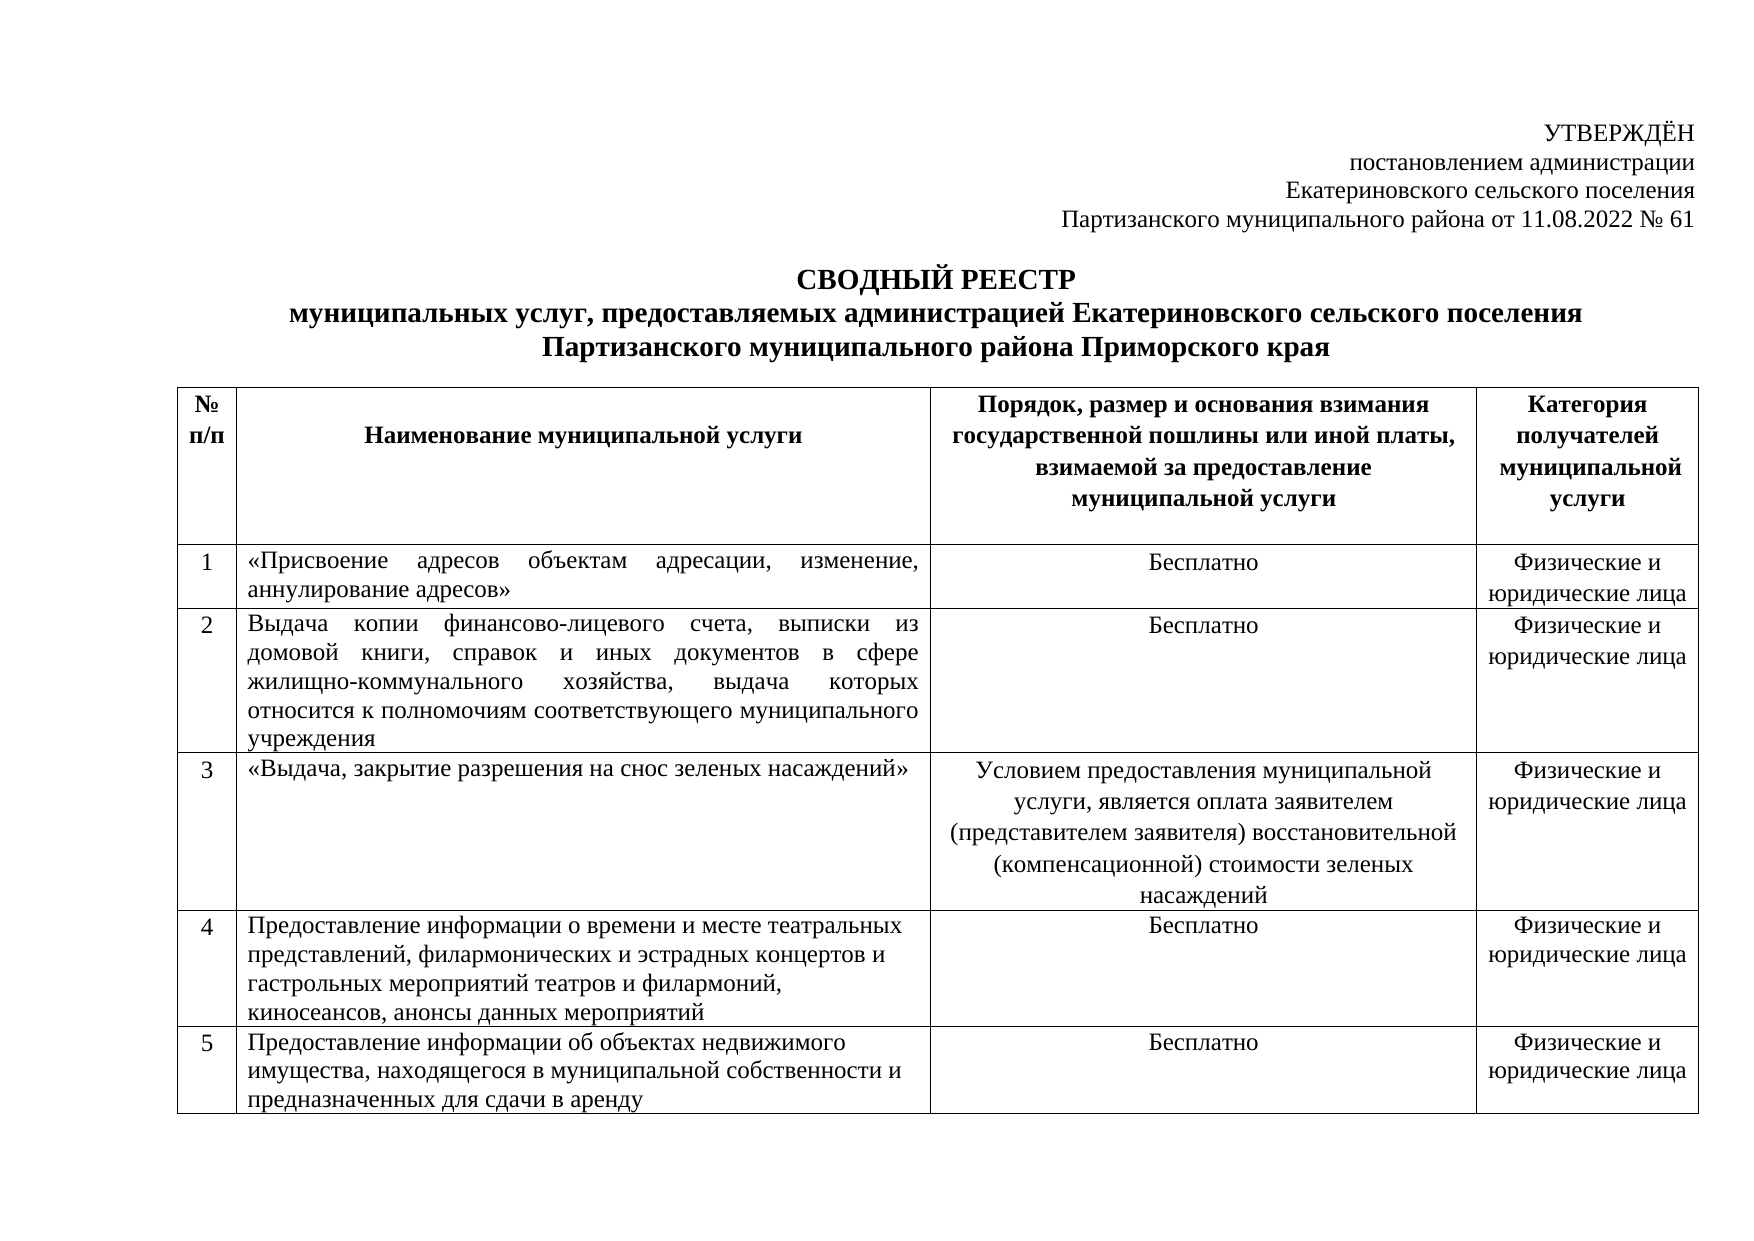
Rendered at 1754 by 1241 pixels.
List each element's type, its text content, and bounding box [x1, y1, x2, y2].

table_cell Предоставление информации об объектах недвижимого имущества, находящегося в муниципальной собственности и предназначенных для сдачи в аренду [237, 1027, 930, 1113]
table_cell Физические и юридические лица [1477, 545, 1698, 607]
table_cell Бесплатно [931, 911, 1476, 1026]
table_cell «Выдача, закрытие разрешения на снос зеленых насаждений» [237, 753, 930, 909]
table_cell 5 [178, 1027, 236, 1113]
table_cell Выдача копии финансово-лицевого счета, выписки из домовой книги, справок и иных документов в сфере жилищно-коммунального хозяйства, выдача которых относится к полномочиям соответствующего муниципального учреждения [237, 609, 930, 752]
text Партизанского муниципального района от 11.08.2022 № 61 [177, 204, 1695, 233]
table_header № п/п [178, 388, 236, 544]
table_cell 2 [178, 609, 236, 752]
text УТВЕРЖДЁН [177, 118, 1695, 147]
text Екатериновского сельского поселения [177, 176, 1695, 204]
table_cell Предоставление информации о времени и месте театральных представлений, филармонических и эстрадных концертов и гастрольных мероприятий театров и филармоний, киносеансов, анонсы данных мероприятий [237, 911, 930, 1026]
table_cell Условием предоставления муниципальной услуги, является оплата заявителем (представителем заявителя) восстановительной (компенсационной) стоимости зеленых насаждений [931, 753, 1476, 909]
table_cell Физические и юридические лица [1477, 609, 1698, 752]
table_header Категория получателей муниципальной услуги [1477, 388, 1698, 544]
table_cell Физические и юридические лица [1477, 753, 1698, 909]
text муниципальных услуг, предоставляемых администрацией Екатериновского сельского поселения [177, 295, 1695, 329]
table_cell «Присвоение адресов объектам адресации, изменение, аннулирование адресов» [237, 545, 930, 607]
text постановлением администрации [177, 147, 1695, 176]
text Партизанского муниципального района Приморского края [177, 329, 1695, 362]
table_cell Бесплатно [931, 1027, 1476, 1113]
table_cell 4 [178, 911, 236, 1026]
text СВОДНЫЙ РЕЕСТР [177, 262, 1695, 295]
table_cell Бесплатно [931, 545, 1476, 607]
table_cell Бесплатно [931, 609, 1476, 752]
table_cell 1 [178, 545, 236, 607]
table_header Порядок, размер и основания взимания государственной пошлины или иной платы, взимаемой за предоставление муниципальной услуги [931, 388, 1476, 544]
table_cell 3 [178, 753, 236, 909]
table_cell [1477, 1027, 1698, 1113]
table_header Наименование муниципальной услуги [237, 388, 930, 544]
table_cell Физические и юридические лица [1477, 911, 1698, 1026]
